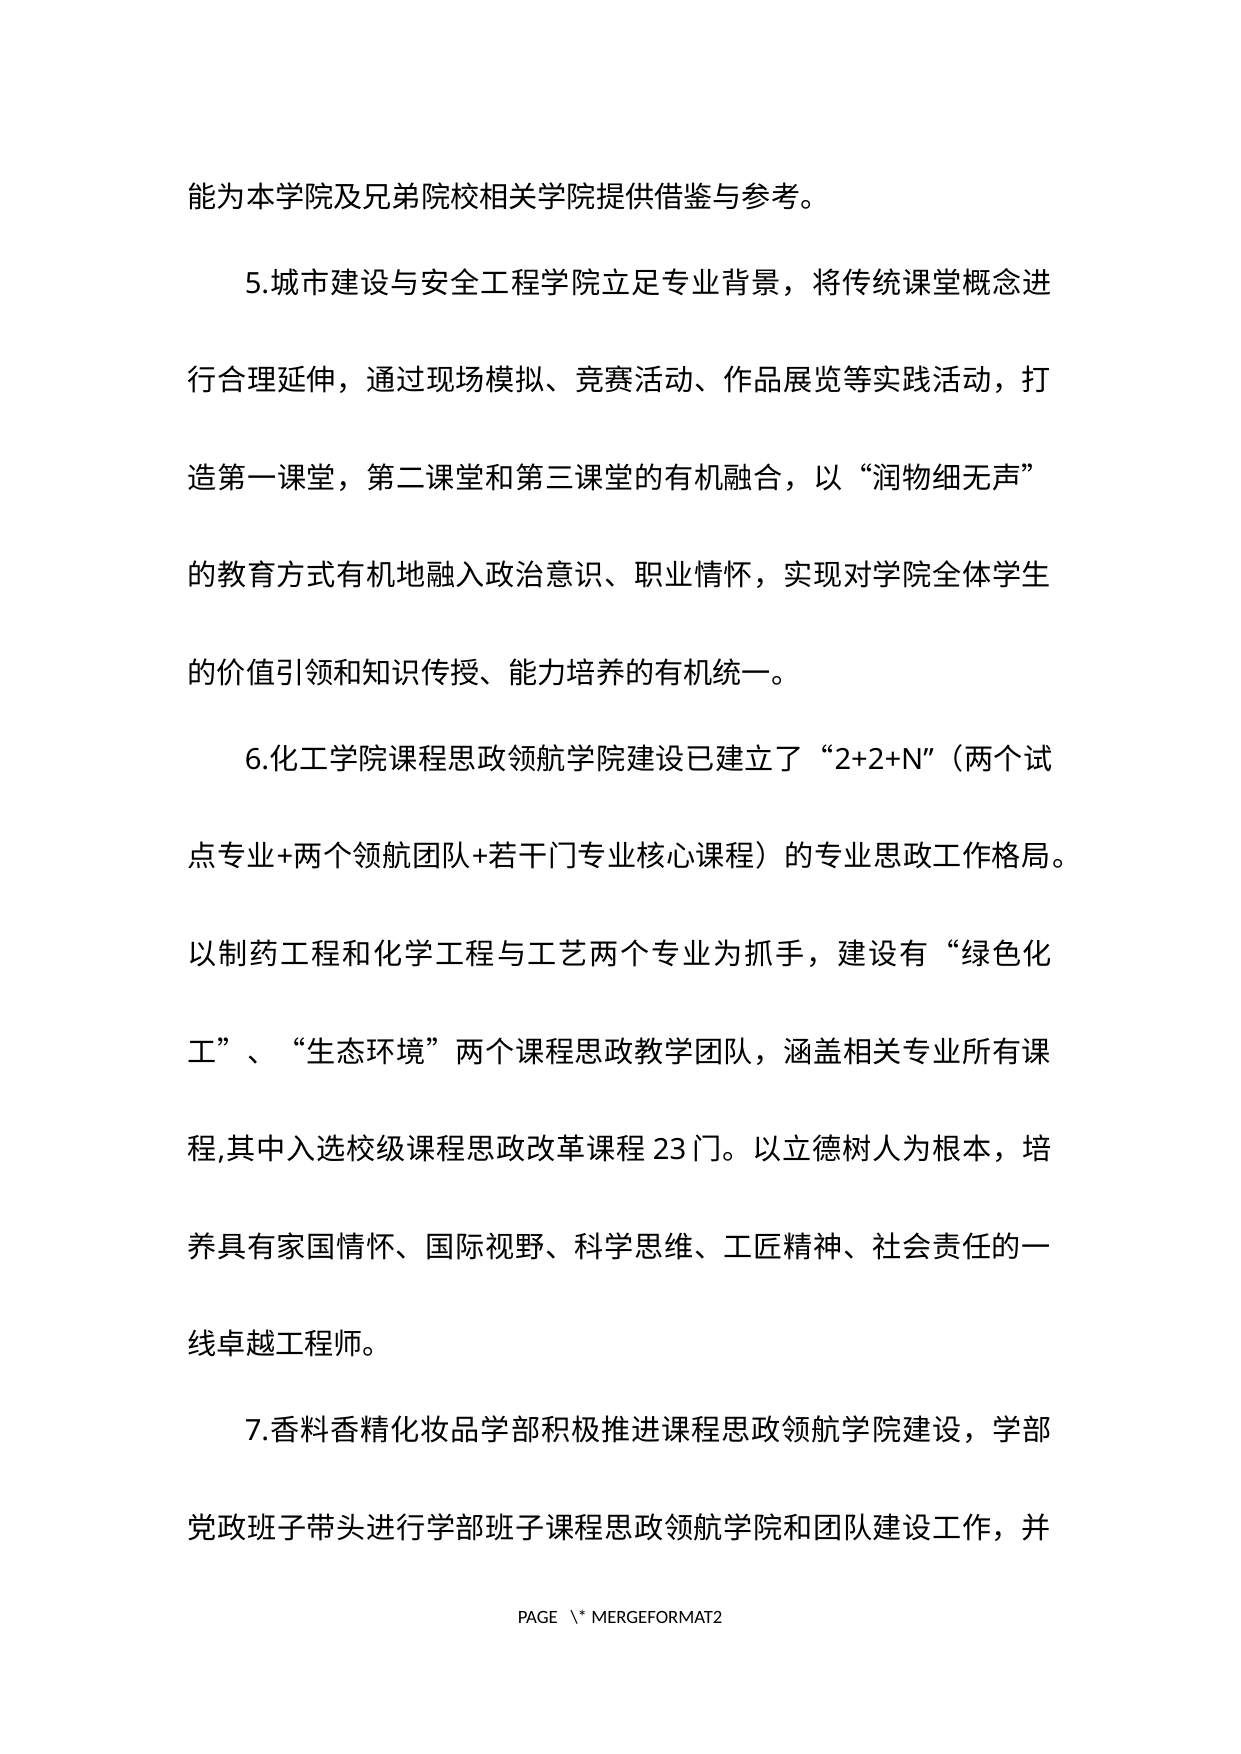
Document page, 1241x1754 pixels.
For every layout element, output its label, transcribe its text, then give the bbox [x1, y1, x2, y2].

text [187, 1395, 1053, 1558]
text 5.城市建设与安全工程学院立足专业背景，将传统课堂概念进行合理延伸，通过现场模拟、竞赛活动、作品展览等实践活动，打造第一课堂，第二课堂和第三课堂的有机融合，以“润物细无声”的教育方式有机地融入政治意识、职业情怀，实现对学院全体学生的价值引领和知识传授、能力培养的有机统一。 [187, 248, 1053, 703]
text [187, 162, 1053, 227]
text 6.化工学院课程思政领航学院建设已建立了“2+2+N”（两个试点专业+两个领航团队+若干门专业核心课程）的专业思政工作格局。以制药工程和化学工程与工艺两个专业为抓手，建设有“绿色化工”、“生态环境”两个课程思政教学团队，涵盖相关专业所有课程,其中入选校级课程思政改革课程23门。以立德树人为根本，培养具有家国情怀、国际视野、科学思维、工匠精神、社会责任的一线卓越工程师。 [187, 724, 1053, 1374]
